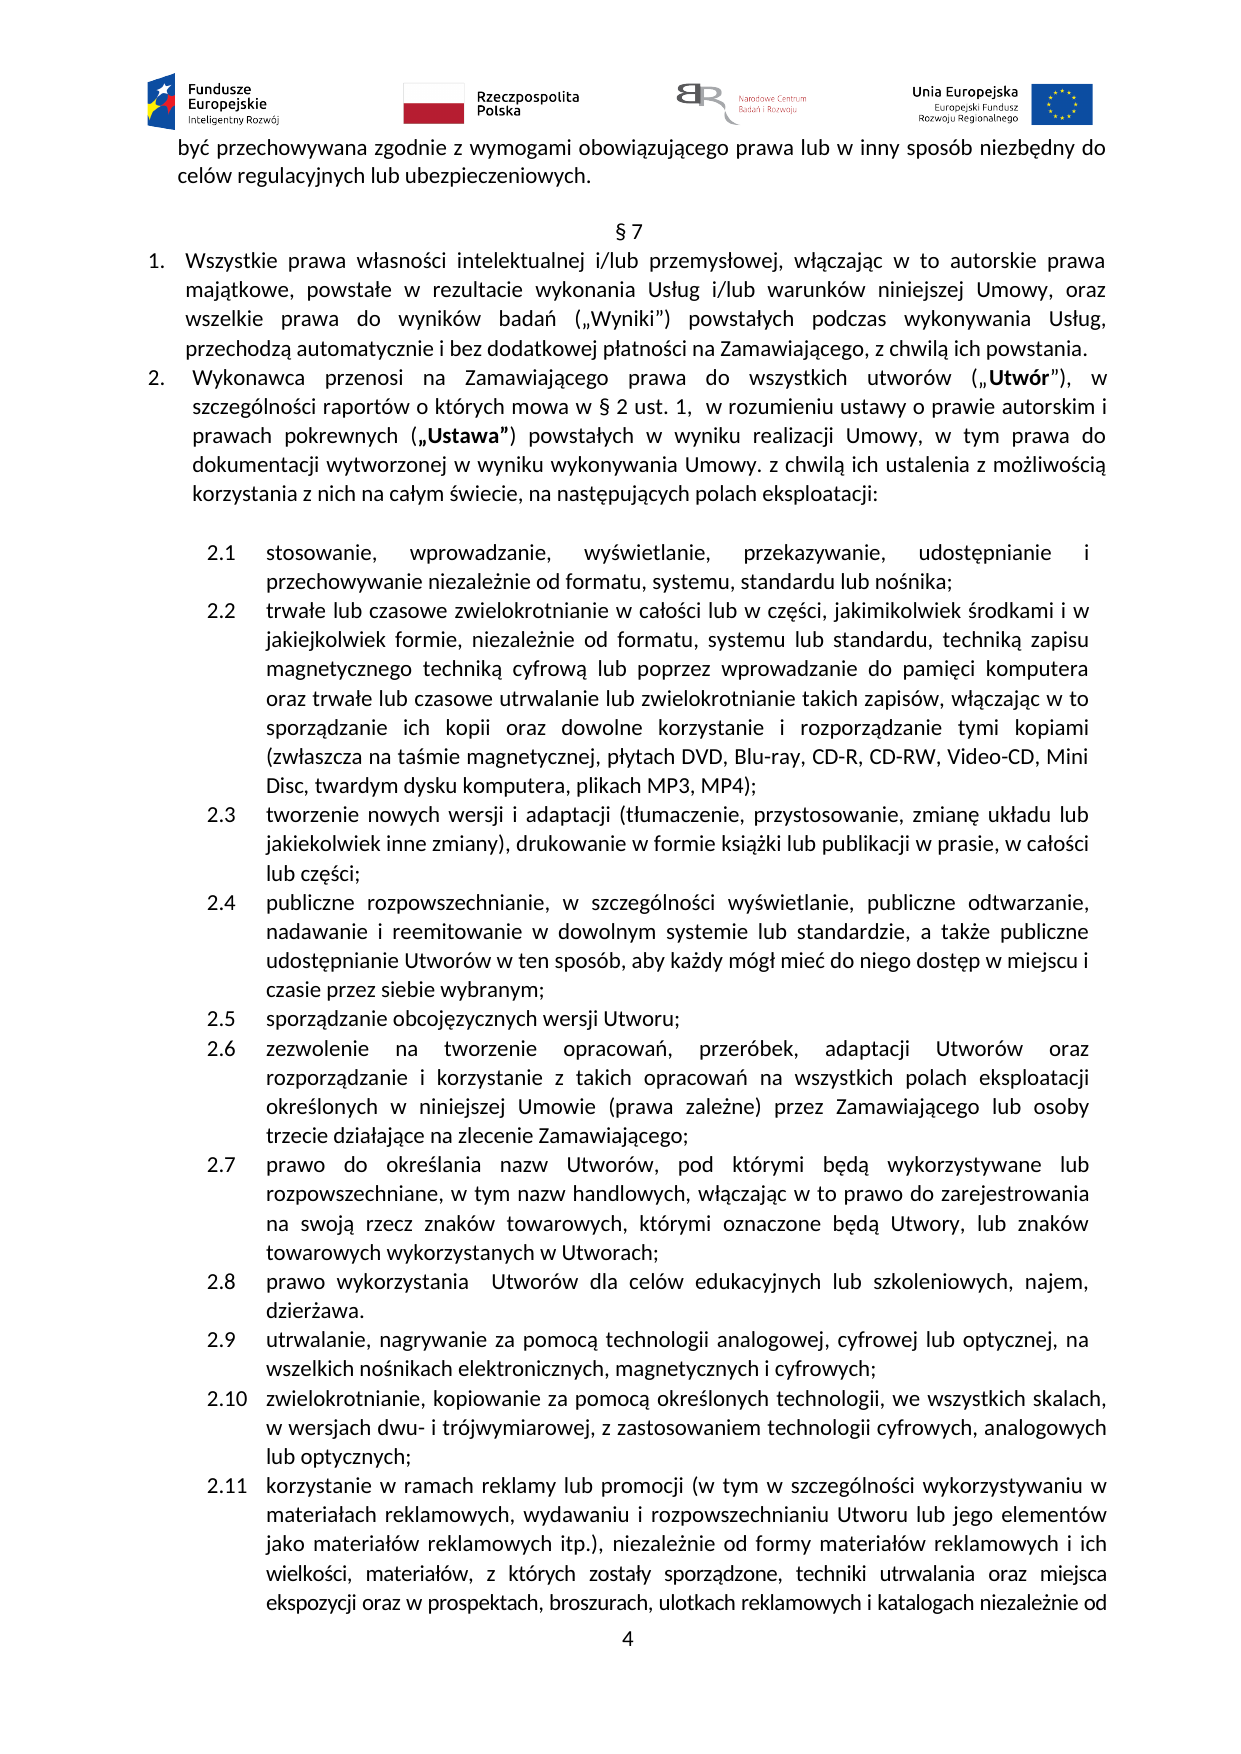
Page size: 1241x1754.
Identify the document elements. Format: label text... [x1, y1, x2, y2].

text 2.8 prawo wykorzystania Utworów dla celów edukacyjnych lub szkoleniowych, najem, dzierżawa. [207, 1266, 1090, 1324]
text 2.4 publiczne rozpowszechnianie, w szczególności wyświetlanie, publiczne odtwarzanie, nadawanie i reemitowanie w dowolnym systemie lub standardzie, a także publiczne udostępnianie Utworów w ten sposób, aby każdy mógł mieć do niego dostęp w miejscu i czasie przez siebie wybranym; [207, 887, 1090, 1003]
text 2.6 zezwolenie na tworzenie opracowań, przeróbek, adaptacji Utworów oraz rozporządzanie i korzystanie z takich opracowań na wszystkich polach eksploatacji określonych w niniejszej Umowie (prawa zależne) przez Zamawiającego lub osoby trzecie działające na zlecenie Zamawiającego; [207, 1032, 1090, 1149]
text 2.9 utrwalanie, nagrywanie za pomocą technologii analogowej, cyfrowej lub optycznej, na wszelkich nośnikach elektronicznych, magnetycznych i cyfrowych; [207, 1324, 1090, 1382]
text § 7 [148, 217, 1110, 245]
list Wszystkie prawa własności intelektualnej i/lub przemysłowej, włączając w to autorskie prawa majątkowe, powstałe w rezultacie wykonania Usług i/lub warunków niniejszej Umowy, oraz wszelkie prawa do wyników badań („Wyniki”) powstałych podczas wykonywania Usług, przechodzą automatycznie i bez dodatkowej płatności na Zamawiającego, z chwilą ich powstania. [148, 245, 1107, 362]
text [207, 1470, 1108, 1616]
text 2.5 sporządzanie obcojęzycznych wersji Utworu; [207, 1003, 1090, 1032]
text 2.3 tworzenie nowych wersji i adaptacji (tłumaczenie, przystosowanie, zmianę układu lub jakiekolwiek inne zmiany), drukowanie w formie książki lub publikacji w prasie, w całości lub części; [207, 799, 1090, 887]
list 2. Wykonawca przenosi na Zamawiającego prawa do wszystkich utworów („Utwór”), w szczególności raportów o których mowa w § 2 ust. 1, w rozumieniu ustawy o prawie autorskim i prawach pokrewnych („Ustawa”) powstałych w wyniku realizacji Umowy, w tym prawa do dokumentacji wytworzonej w wyniku wykonywania Umowy. z chwilą ich ustalenia z możliwością korzystania z nich na całym świecie, na następujących polach eksploatacji: [148, 362, 1107, 507]
text 2.1 stosowanie, wprowadzanie, wyświetlanie, przekazywanie, udostępnianie i przechowywanie niezależnie od formatu, systemu, standardu lub nośnika; [207, 537, 1090, 595]
picture [147, 73, 1093, 130]
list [148, 133, 1107, 189]
text 2.7 prawo do określania nazw Utworów, pod którymi będą wykorzystywane lub rozpowszechniane, w tym nazw handlowych, włączając w to prawo do zarejestrowania na swoją rzecz znaków towarowych, którymi oznaczone będą Utwory, lub znaków towarowych wykorzystanych w Utworach; [207, 1149, 1090, 1266]
text 2.10 zwielokrotnianie, kopiowanie za pomocą określonych technologii, we wszystkich skalach, w wersjach dwu- i trójwymiarowej, z zastosowaniem technologii cyfrowych, analogowych lub optycznych; [207, 1382, 1108, 1470]
text 2.2 trwałe lub czasowe zwielokrotnianie w całości lub w części, jakimikolwiek środkami i w jakiejkolwiek formie, niezależnie od formatu, systemu lub standardu, techniką zapisu magnetycznego techniką cyfrową lub poprzez wprowadzanie do pamięci komputera oraz trwałe lub czasowe utrwalanie lub zwielokrotnianie takich zapisów, włączając w to sporządzanie ich kopii oraz dowolne korzystanie i rozporządzanie tymi kopiami (zwłaszcza na taśmie magnetycznej, płytach DVD, Blu-ray, CD-R, CD-RW, Video-CD, Mini Disc, twardym dysku komputera, plikach MP3, MP4); [207, 595, 1090, 799]
